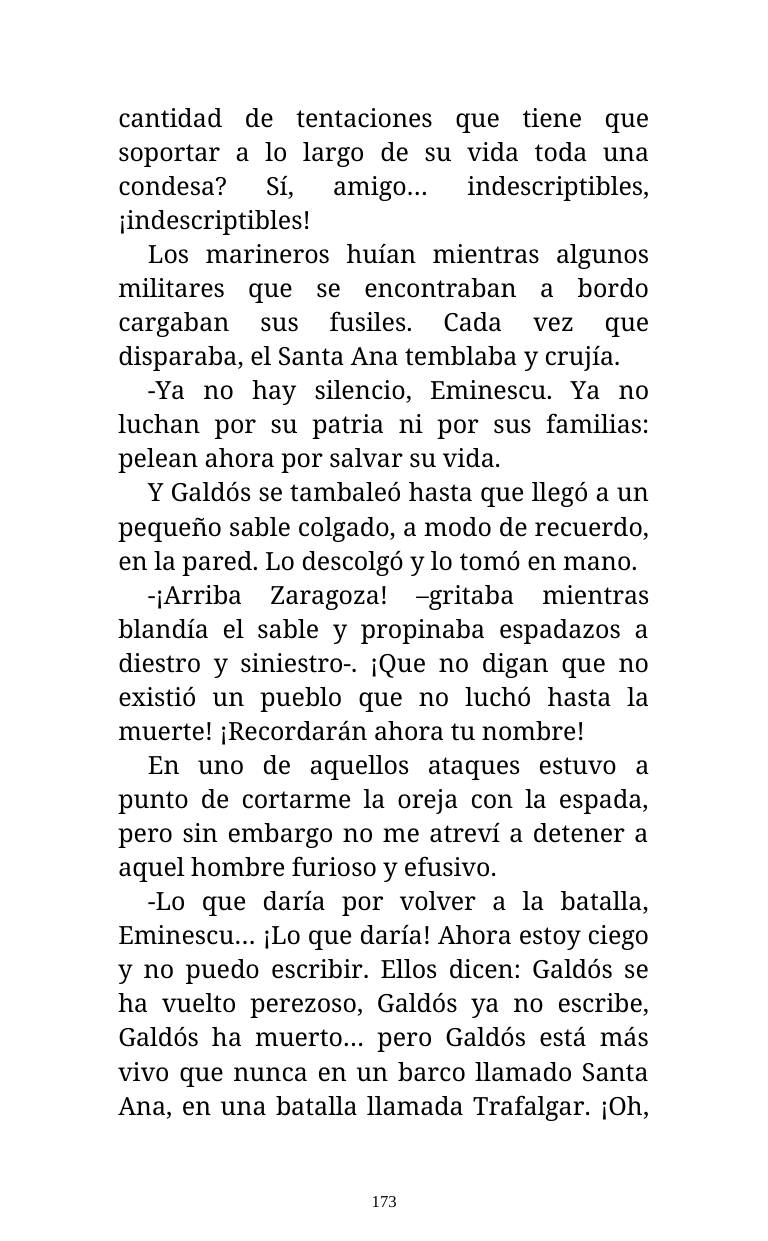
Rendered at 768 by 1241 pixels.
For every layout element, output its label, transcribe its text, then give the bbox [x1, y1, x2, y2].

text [118, 884, 649, 1122]
text -¡Arriba Zaragoza! –gritaba mientras blandía el sable y propinaba espadazos a diestro y siniestro-. ¡Que no digan que no existió un pueblo que no luchó hasta la muerte! ¡Recordarán ahora tu nombre! [118, 577, 649, 748]
text Y Galdós se tambaleó hasta que llegó a un pequeño sable colgado, a modo de recuerdo, en la pared. Lo descolgó y lo tomó en mano. [118, 475, 649, 577]
text -Ya no hay silencio, Eminescu. Ya no luchan por su patria ni por sus familias: pelean ahora por salvar su vida. [118, 373, 649, 475]
text En uno de aquellos ataques estuvo a punto de cortarme la oreja con la espada, pero sin embargo no me atreví a detener a aquel hombre furioso y efusivo. [118, 748, 649, 884]
text Los marineros huían mientras algunos militares que se encontraban a bordo cargaban sus fusiles. Cada vez que disparaba, el Santa Ana temblaba y crujía. [118, 237, 649, 373]
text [118, 100, 649, 237]
